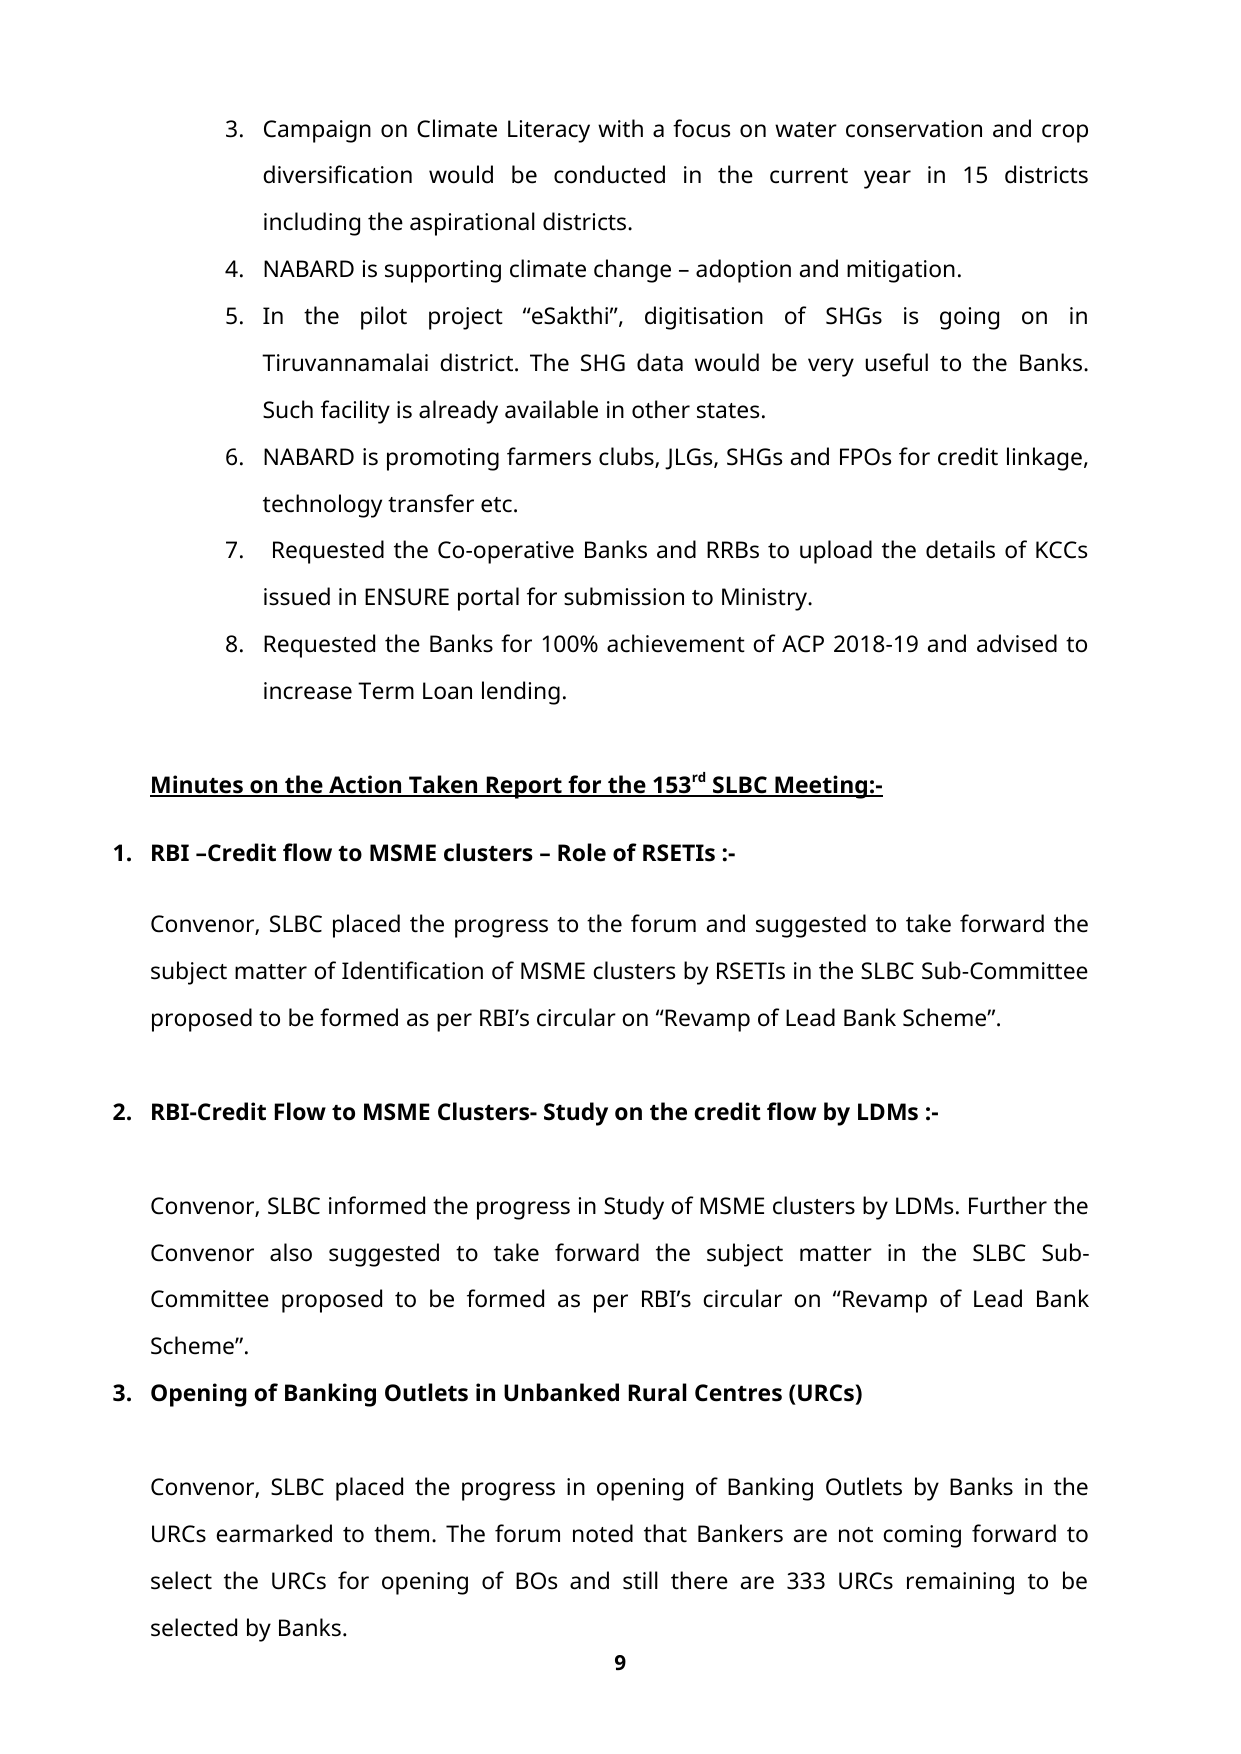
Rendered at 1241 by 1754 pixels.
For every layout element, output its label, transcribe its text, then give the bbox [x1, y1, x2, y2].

list Minutes on the Action Taken Report for the 153rd SLBC Meeting:- [150, 769, 1090, 800]
text Convenor, SLBC placed the progress in opening of Banking Outlets by Banks in the URCs earmarked to them. The forum noted that Bankers are not coming forward to select the URCs for opening of BOs and still there are 333 URCs remaining to be selected by Banks. [150, 1471, 1090, 1643]
list Campaign on Climate Literacy with a focus on water conservation and crop diversification would be conducted in the current year in 15 districts including the aspirational districts. [225, 112, 1090, 237]
text Convenor, SLBC placed the progress to the forum and suggested to take forward the subject matter of Identification of MSME clusters by RSETIs in the SLBC Sub-Committee proposed to be formed as per RBI’s circular on “Revamp of Lead Bank Scheme”. [150, 908, 1090, 1033]
list Requested the Co-operative Banks and RRBs to upload the details of KCCs issued in ENSURE portal for submission to Ministry. [225, 534, 1090, 612]
list RBI-Credit Flow to MSME Clusters- Study on the credit flow by LDMs :- [112, 1096, 1090, 1127]
list Requested the Banks for 100% achievement of ACP 2018-19 and advised to increase Term Loan lending. [225, 628, 1090, 706]
list NABARD is supporting climate change – adoption and mitigation. [225, 253, 1090, 284]
list In the pilot project “eSakthi”, digitisation of SHGs is going on in Tiruvannamalai district. The SHG data would be very useful to the Banks. Such facility is already available in other states. [225, 300, 1090, 425]
list Opening of Banking Outlets in Unbanked Rural Centres (URCs) [112, 1377, 1090, 1408]
list RBI –Credit flow to MSME clusters – Role of RSETIs :- [112, 836, 1090, 868]
list NABARD is promoting farmers clubs, JLGs, SHGs and FPOs for credit linkage, technology transfer etc. [225, 441, 1090, 519]
text Convenor, SLBC informed the progress in Study of MSME clusters by LDMs. Further the Convenor also suggested to take forward the subject matter in the SLBC Sub-Committee proposed to be formed as per RBI’s circular on “Revamp of Lead Bank Scheme”. [150, 1189, 1090, 1361]
